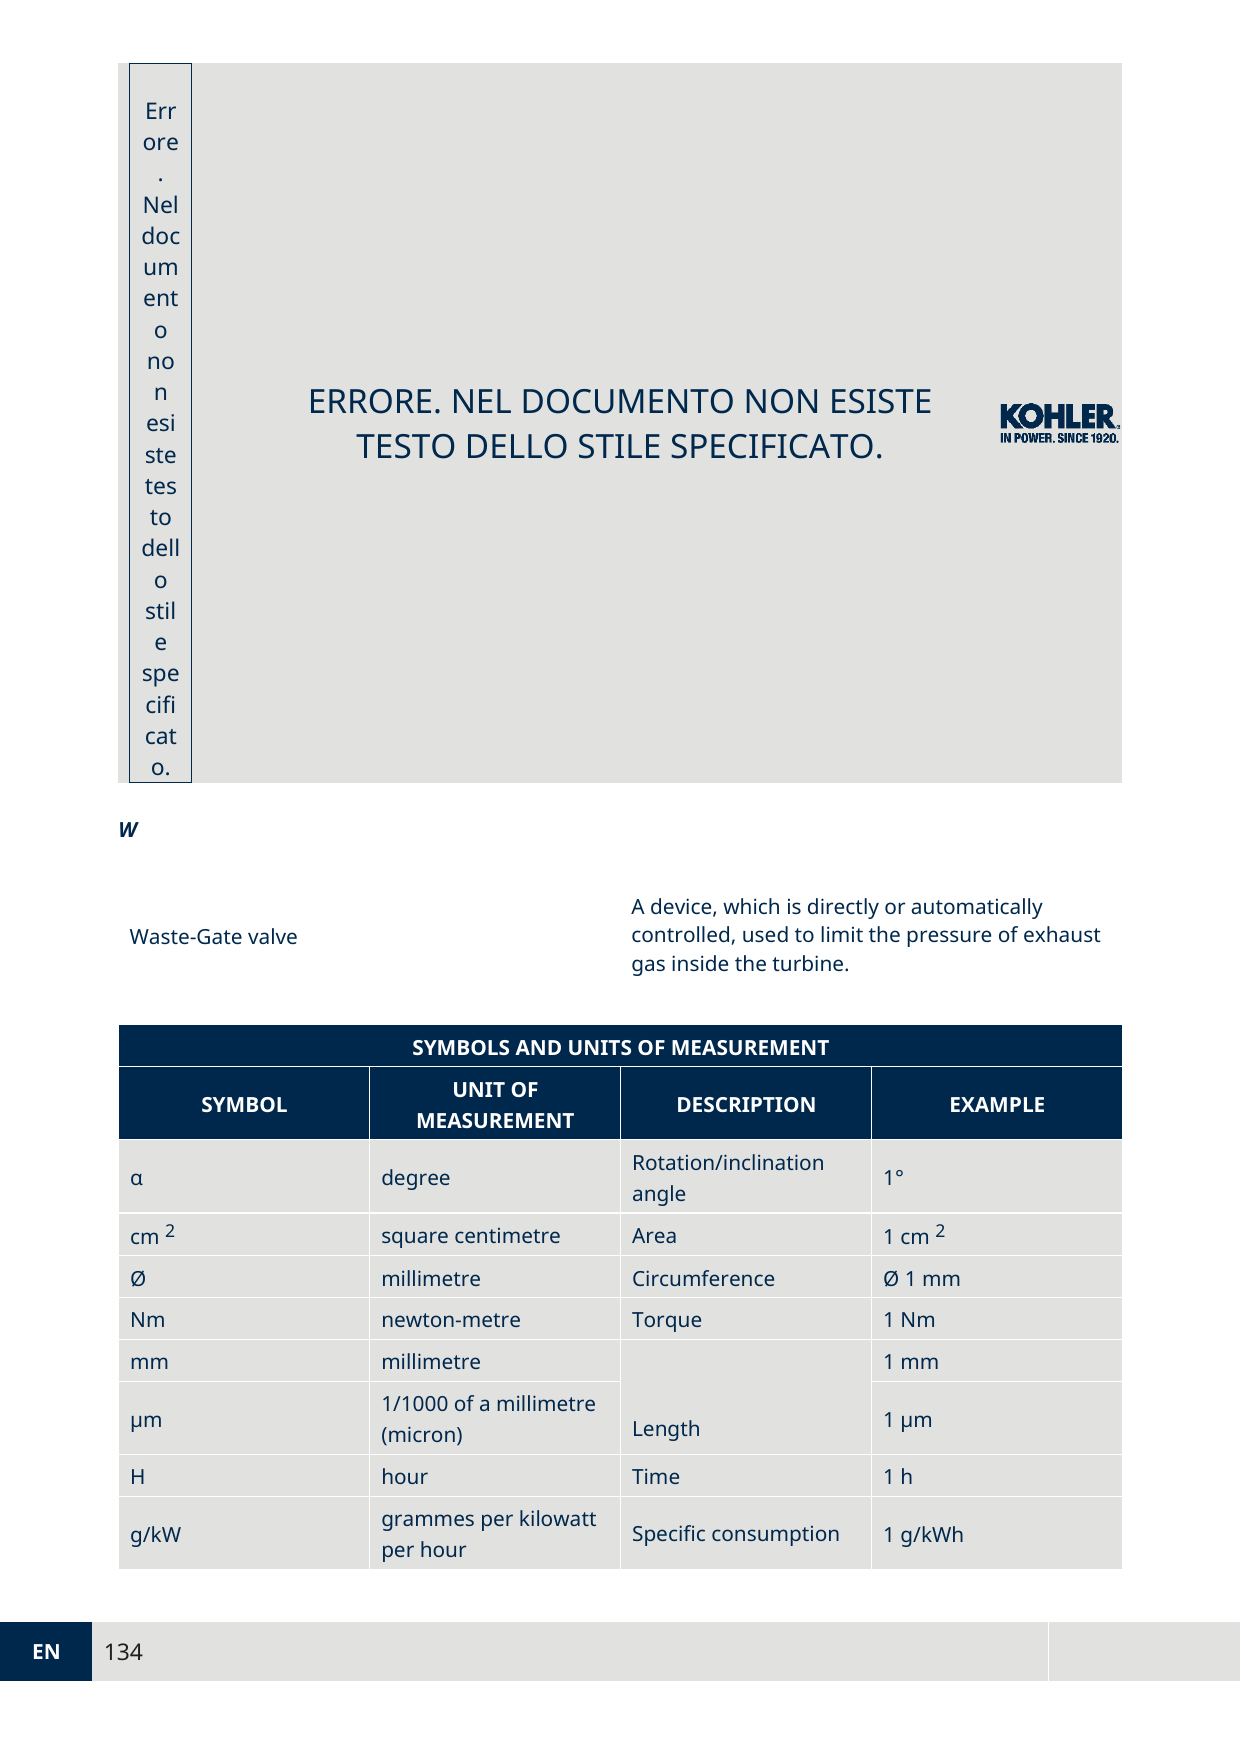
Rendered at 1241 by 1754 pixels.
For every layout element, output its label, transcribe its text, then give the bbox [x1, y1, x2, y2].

table_header A device, which is directly or automatically controlled, used to limit the pressure of exhaust gas inside the turbine. [620, 877, 1122, 993]
table_header Waste-Gate valve [118, 877, 620, 993]
table_cell square centimetre [370, 1214, 620, 1255]
table_cell millimetre [370, 1256, 620, 1297]
table_cell mm [119, 1340, 369, 1381]
table_header SYMBOLS AND UNITS OF MEASUREMENT [119, 1025, 1122, 1066]
table_cell SYMBOL [119, 1067, 369, 1139]
table_cell millimetre [370, 1340, 620, 1381]
text W [118, 815, 1122, 843]
picture [1000, 403, 1121, 443]
table_cell 1 g/kWh [872, 1497, 1122, 1569]
table_cell cm 2 [119, 1214, 369, 1255]
table_cell Specific consumption [621, 1497, 871, 1569]
table_cell 1 mm [872, 1340, 1122, 1381]
table_cell Ø [119, 1256, 369, 1297]
table_cell UNIT OF MEASUREMENT [370, 1067, 620, 1139]
table_cell Ø 1 mm [872, 1256, 1122, 1297]
table_cell 1 h [872, 1455, 1122, 1496]
table_cell degree [370, 1140, 620, 1212]
table_cell newton-metre [370, 1298, 620, 1339]
table_cell grammes per kilowatt per hour [370, 1497, 620, 1569]
table_cell g/kW [119, 1497, 369, 1569]
table_cell H [119, 1455, 369, 1496]
table_cell 1 Nm [872, 1298, 1122, 1339]
table_cell Length [621, 1340, 871, 1454]
table_cell α [119, 1140, 369, 1212]
table_cell DESCRIPTION [621, 1067, 871, 1139]
table_cell EXAMPLE [872, 1067, 1122, 1139]
table_cell Rotation/inclination angle [621, 1140, 871, 1212]
table_cell 1 cm 2 [872, 1214, 1122, 1255]
table_cell Circumference [621, 1256, 871, 1297]
table_cell hour [370, 1455, 620, 1496]
table_cell Time [621, 1455, 871, 1496]
table_cell µm [119, 1382, 369, 1454]
table_cell 1 µm [872, 1382, 1122, 1454]
table_cell Area [621, 1214, 871, 1255]
table_cell 1/1000 of a millimetre (micron) [370, 1382, 620, 1454]
table_cell Torque [621, 1298, 871, 1339]
table_cell Nm [119, 1298, 369, 1339]
table_cell 1° [872, 1140, 1122, 1212]
